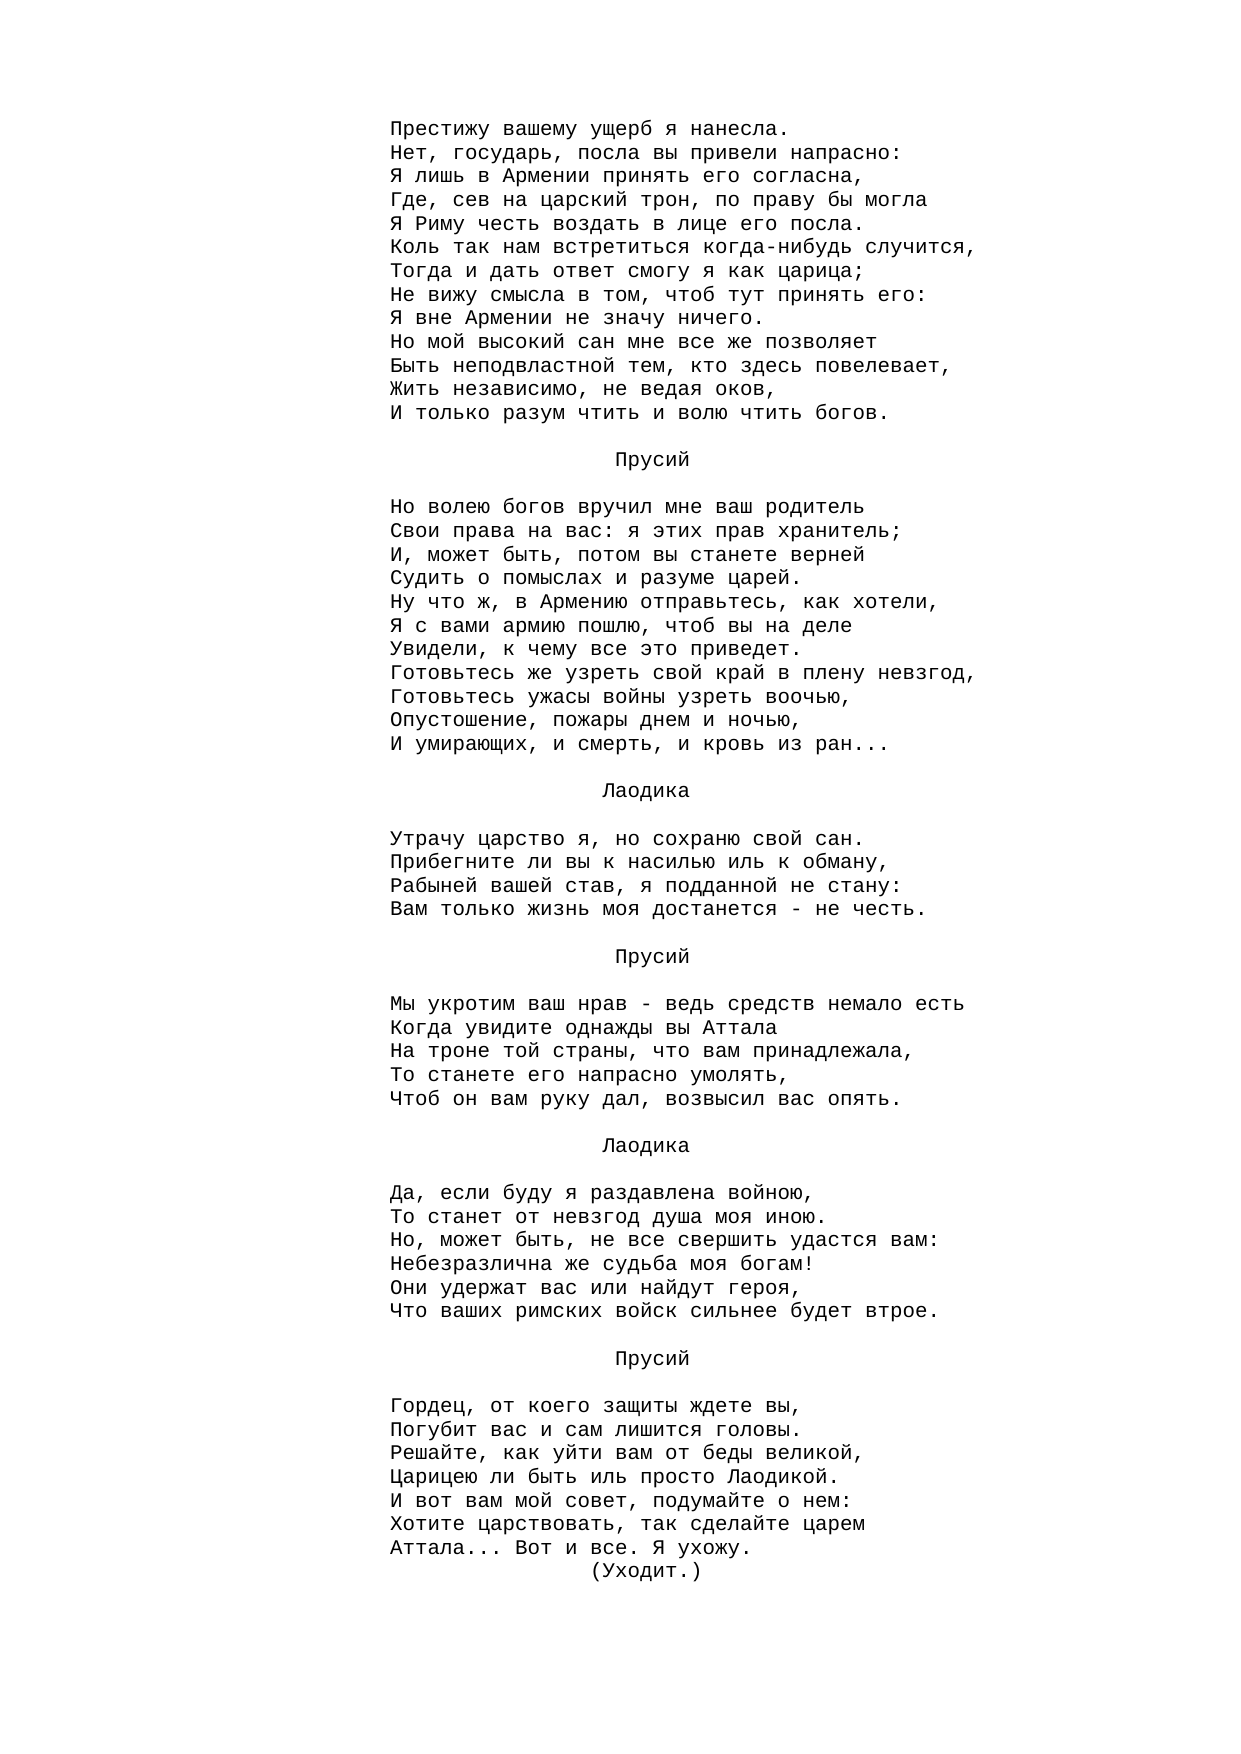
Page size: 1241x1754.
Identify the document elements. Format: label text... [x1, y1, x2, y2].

text И умирающих, и смерть, и кровь из ран... [177, 733, 1152, 757]
text Жить независимо, не ведая оков, [177, 378, 1152, 402]
text Царицею ли быть иль просто Лаодикой. [177, 1466, 1152, 1489]
text Хотите царствовать, так сделайте царем [177, 1513, 1152, 1537]
text Опустошение, пожары днем и ночью, [177, 709, 1152, 733]
text Тогда и дать ответ смогу я как царица; [177, 260, 1152, 284]
text На троне той страны, что вам принадлежала, [177, 1040, 1152, 1064]
text Я Риму честь воздать в лице его посла. [177, 213, 1152, 236]
text Я лишь в Армении принять его согласна, [177, 165, 1152, 189]
text Прусий [177, 946, 1152, 969]
text Нет, государь, посла вы привели напрасно: [177, 142, 1152, 165]
text Прибегните ли вы к насилью иль к обману, [177, 851, 1152, 875]
text Увидели, к чему все это приведет. [177, 638, 1152, 662]
text Судить о помыслах и разуме царей. [177, 567, 1152, 591]
text Лаодика [177, 1135, 1152, 1158]
text Чтоб он вам руку дал, возвысил вас опять. [177, 1088, 1152, 1111]
text Я с вами армию пошлю, чтоб вы на деле [177, 615, 1152, 638]
text То станете его напрасно умолять, [177, 1064, 1152, 1088]
text Когда увидите однажды вы Аттала [177, 1017, 1152, 1040]
text Мы укротим ваш нрав - ведь средств немало есть [177, 993, 1152, 1017]
text Прусий [177, 1348, 1152, 1371]
text Коль так нам встретиться когда-нибудь случится, [177, 236, 1152, 260]
text Где, сев на царский трон, по праву бы могла [177, 189, 1152, 213]
text Что ваших римских войск сильнее будет втрое. [177, 1300, 1152, 1324]
text То станет от невзгод душа моя иною. [177, 1206, 1152, 1229]
text Я вне Армении не значу ничего. [177, 307, 1152, 331]
text Вам только жизнь моя достанется - не честь. [177, 898, 1152, 922]
text Прусий [177, 449, 1152, 473]
text Утрачу царство я, но сохраню свой сан. [177, 827, 1152, 851]
text И вот вам мой совет, подумайте о нем: [177, 1489, 1152, 1513]
text Но волею богов вручил мне ваш родитель [177, 496, 1152, 520]
text Но мой высокий сан мне все же позволяет [177, 331, 1152, 354]
text Но, может быть, не все свершить удастся вам: [177, 1229, 1152, 1253]
text Аттала... Вот и все. Я ухожу. [177, 1537, 1152, 1561]
text Рабыней вашей став, я подданной не стану: [177, 875, 1152, 898]
text Престижу вашему ущерб я нанесла. [177, 118, 1152, 142]
text Они удержат вас или найдут героя, [177, 1277, 1152, 1300]
text Лаодика [177, 780, 1152, 804]
text Да, если буду я раздавлена войною, [177, 1182, 1152, 1206]
text Быть неподвластной тем, кто здесь повелевает, [177, 354, 1152, 378]
text Решайте, как уйти вам от беды великой, [177, 1442, 1152, 1466]
text Не вижу смысла в том, чтоб тут принять его: [177, 284, 1152, 307]
text Гордец, от коего защиты ждете вы, [177, 1395, 1152, 1419]
text Погубит вас и сам лишится головы. [177, 1419, 1152, 1442]
text Готовьтесь ужасы войны узреть воочью, [177, 686, 1152, 709]
text Свои права на вас: я этих прав хранитель; [177, 520, 1152, 544]
text И, может быть, потом вы станете верней [177, 544, 1152, 567]
text Небезразлична же судьба моя богам! [177, 1253, 1152, 1277]
text И только разум чтить и волю чтить богов. [177, 402, 1152, 426]
text (Уходит.) [177, 1561, 1152, 1584]
text Готовьтесь же узреть свой край в плену невзгод, [177, 662, 1152, 686]
text Ну что ж, в Армению отправьтесь, как хотели, [177, 591, 1152, 615]
